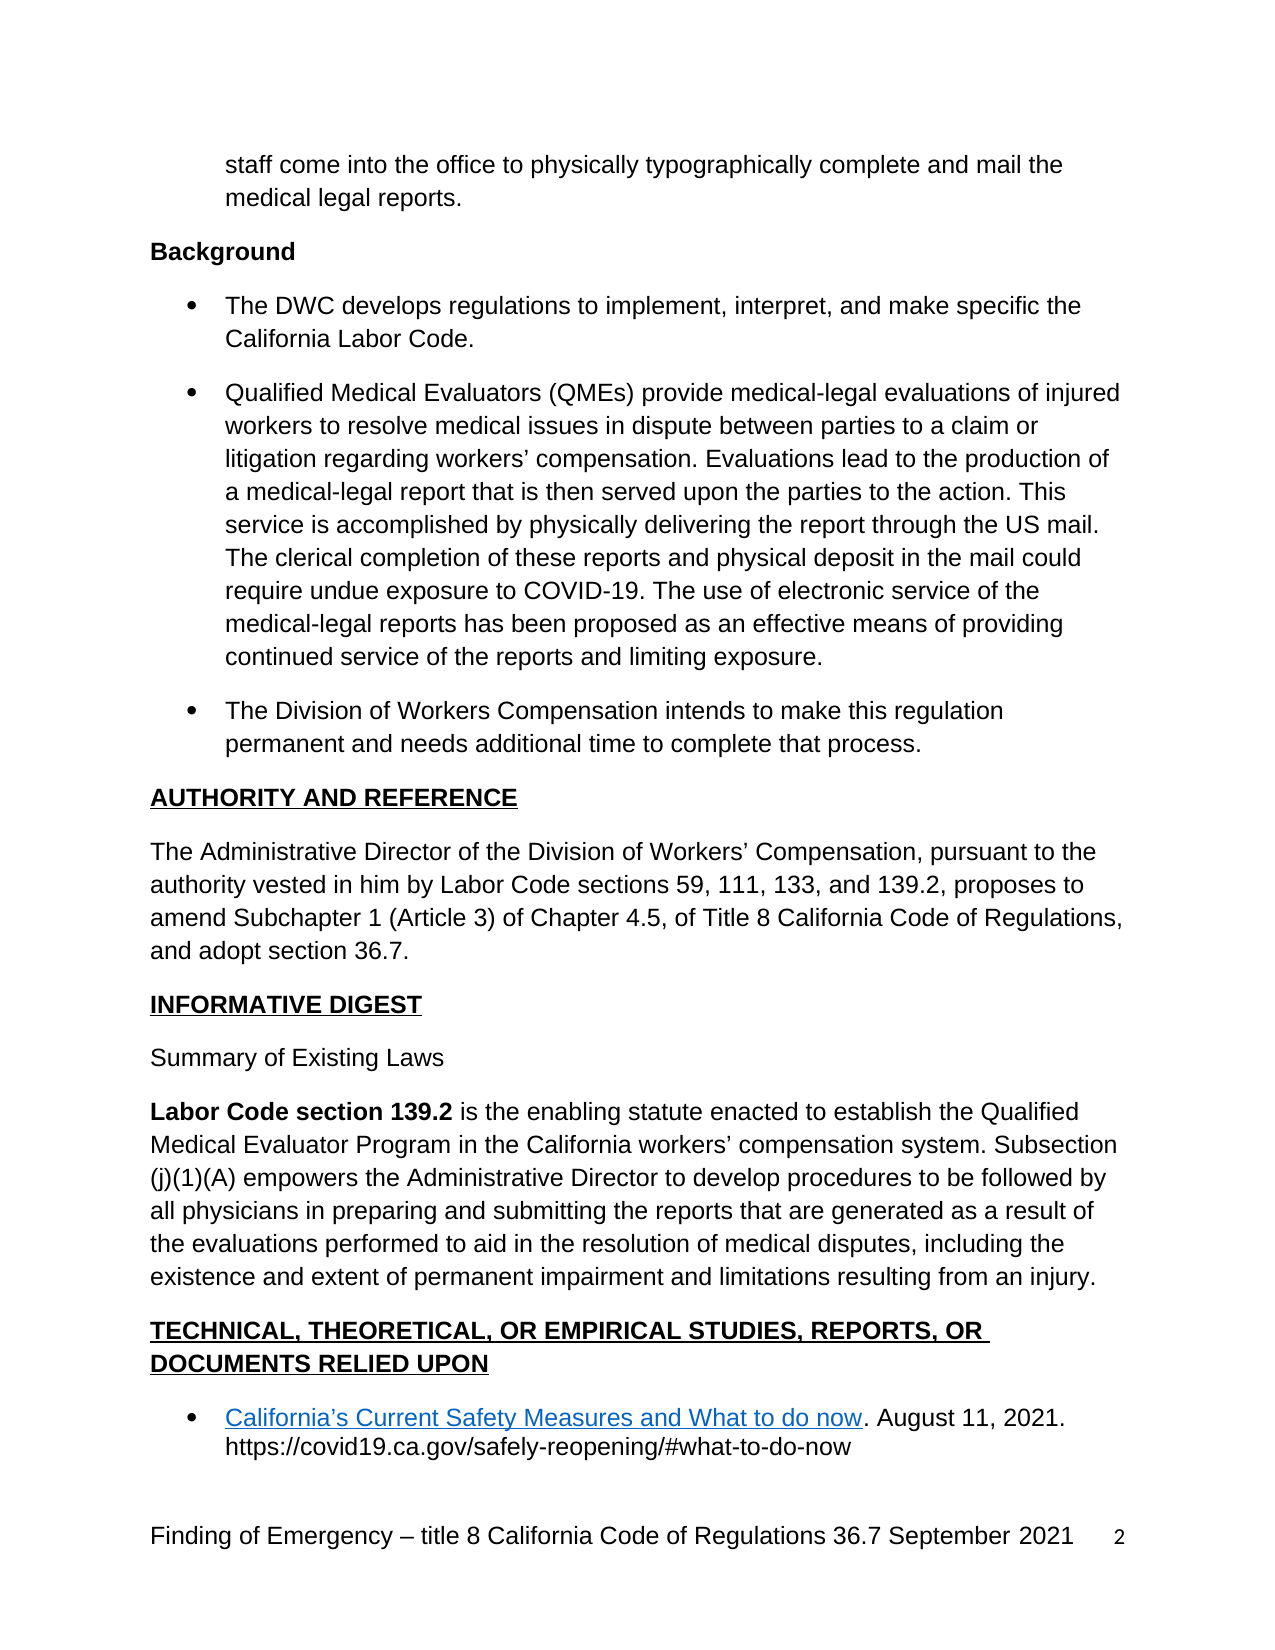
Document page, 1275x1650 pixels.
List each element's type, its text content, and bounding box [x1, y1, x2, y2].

text Labor Code section 139.2 is the enabling statute enacted to establish the Qualified Medical Evaluator Program in the California workers’ compensation system. Subsection (j)(1)(A) empowers the Administrative Director to develop procedures to be followed by all physicians in preparing and submitting the reports that are generated as a result of the evaluations performed to aid in the resolution of medical disputes, including the existence and extent of permanent impairment and limitations resulting from an injury. [150, 1097, 1125, 1291]
list The Division of Workers Compensation intends to make this regulation permanent and needs additional time to complete that process. [187, 696, 1125, 758]
list Qualified Medical Evaluators (QMEs) provide medical-legal evaluations of injured workers to resolve medical issues in dispute between parties to a claim or litigation regarding workers’ compensation. Evaluations lead to the production of a medical-legal report that is then served upon the parties to the action. This service is accomplished by physically delivering the report through the US mail. The clerical completion of these reports and physical deposit in the mail could require undue exposure to COVID-19. The use of electronic service of the medical-legal reports has been proposed as an effective means of providing continued service of the reports and limiting exposure. [187, 378, 1125, 671]
list The DWC develops regulations to implement, interpret, and make specific the California Labor Code. [187, 291, 1125, 353]
text The Administrative Director of the Division of Workers’ Compensation, pursuant to the authority vested in him by Labor Code sections 59, 111, 133, and 139.2, proposes to amend Subchapter 1 (Article 3) of Chapter 4.5, of Title 8 California Code of Regulations, and adopt section 36.7. [150, 837, 1125, 964]
text AUTHORITY AND REFERENCE [150, 783, 1125, 812]
list California’s Current Safety Measures and What to do now. August 11, 2021. https://covid19.ca.gov/safely-reopening/#what-to-do-now [187, 1403, 1125, 1461]
text Summary of Existing Laws [150, 1043, 1125, 1072]
text Background [150, 237, 1125, 266]
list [187, 150, 1125, 212]
text INFORMATIVE DIGEST [150, 989, 1125, 1018]
text TECHNICAL, THEORETICAL, OR EMPIRICAL STUDIES, REPORTS, OR DOCUMENTS RELIED UPON [150, 1316, 1125, 1378]
